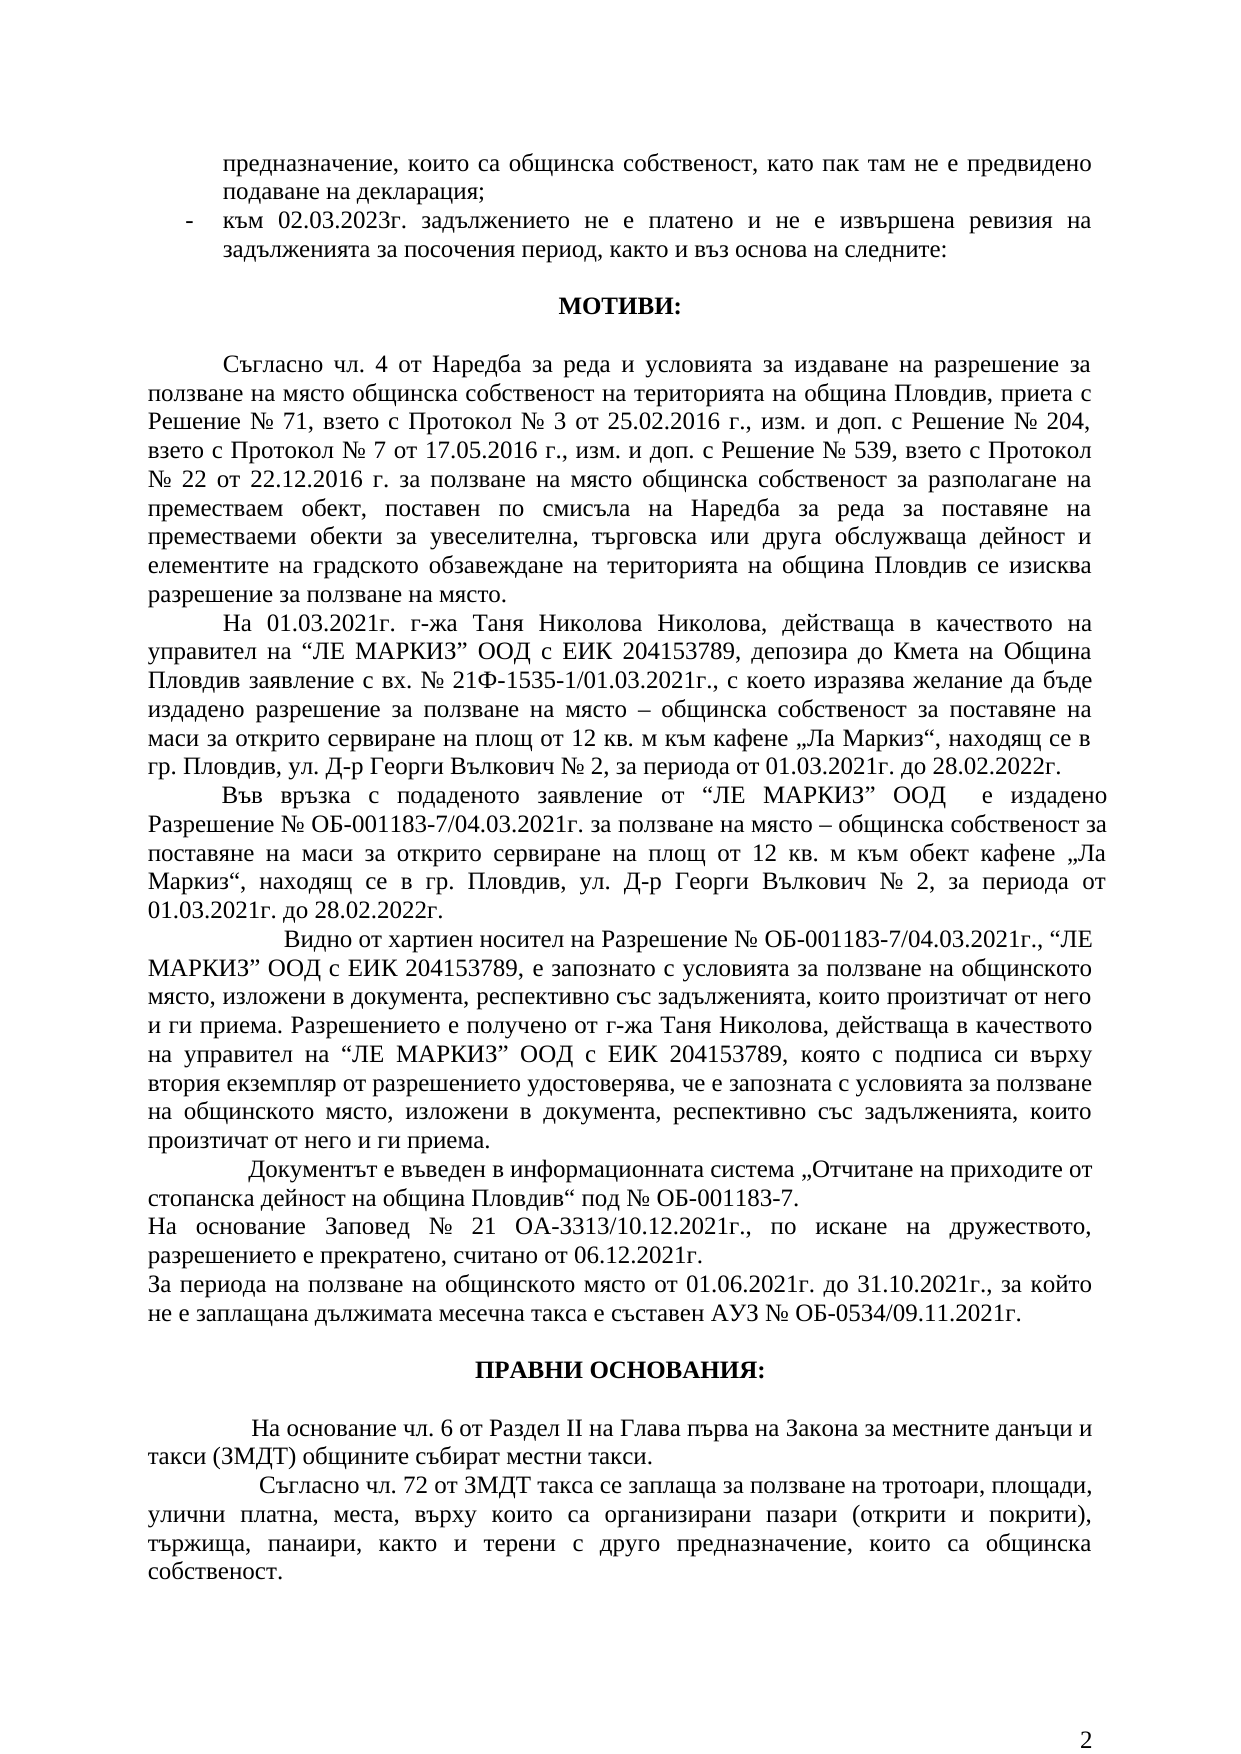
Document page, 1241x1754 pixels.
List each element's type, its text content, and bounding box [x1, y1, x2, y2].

text Съгласно чл. 72 от ЗМДТ такса се заплаща за ползване на тротоари, площади, улични платна, места, върху които са организирани пазари (открити и покрити), тържища, панаири, както и терени с друго предназначение, които са общинска собственост. [148, 1470, 1093, 1585]
text Документът е въведен в информационната система „Отчитане на приходите от стопанска дейност на община Пловдив“ под № ОБ-001183-7. [148, 1154, 1093, 1211]
text На 01.03.2021г. г-жа Таня Николова Николова, действаща в качеството на управител на “ЛЕ МАРКИЗ” ООД с ЕИК 204153789, депозира до Кмета на Община Пловдив заявление с вх. № 21Ф-1535-1/01.03.2021г., с което изразява желание да бъде издадено разрешение за ползване на място – общинска собственост за поставяне на маси за открито сервиране на площ от 12 кв. м към кафене „Ла Маркиз“, находящ се в гр. Пловдив, ул. Д-р Георги Вълкович № 2, за периода от 01.03.2021г. до 28.02.2022г. [148, 608, 1093, 780]
text На основание Заповед № 21 ОА-3313/10.12.2021г., по искане на дружеството, разрешението е прекратено, считано от 06.12.2021г. [148, 1211, 1093, 1269]
text На основание чл. 6 от Раздел ІІ на Глава първа на Закона за местните данъци и такси (ЗМДТ) общините събират местни такси. [148, 1413, 1093, 1470]
text ПРАВНИ ОСНОВАНИЯ: [148, 1355, 1093, 1384]
text Съгласно чл. 4 от Наредба за реда и условията за издаване на разрешение за ползване на място общинска собственост на територията на община Пловдив, приета с Решение № 71, взето с Протокол № 3 от 25.02.2016 г., изм. и доп. с Решение № 204, взето с Протокол № 7 от 17.05.2016 г., изм. и доп. с Решение № 539, взето с Протокол № 22 от 22.12.2016 г. за ползване на място общинска собственост за разполагане на преместваем обект, поставен по смисъла на Наредба за реда за поставяне на преместваеми обекти за увеселителна, търговска или друга обслужваща дейност и елементите на градското обзавеждане на територията на община Пловдив се изисква разрешение за ползване на място. [148, 349, 1093, 608]
text Видно от хартиен носител на Разрешение № ОБ-001183-7/04.03.2021г., “ЛЕ МАРКИЗ” ООД с ЕИК 204153789, е запознато с условията за ползване на общинското място, изложени в документа, респективно със задълженията, които произтичат от него и ги приема. Разрешението е получено от г-жа Таня Николова, действаща в качеството на управител на “ЛЕ МАРКИЗ” ООД с ЕИК 204153789, която с подписа си върху втория екземпляр от разрешението удостоверява, че е запозната с условията за ползване на общинското място, изложени в документа, респективно със задълженията, които произтичат от него и ги приема. [148, 924, 1093, 1154]
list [185, 148, 1093, 205]
text Във връзка с подаденото заявление от “ЛЕ МАРКИЗ” ООД е издадено Разрешение № ОБ-001183-7/04.03.2021г. за ползване на място – общинска собственост за поставяне на маси за открито сервиране на площ от 12 кв. м към обект кафене „Ла Маркиз“, находящ се в гр. Пловдив, ул. Д-р Георги Вълкович № 2, за периода от 01.03.2021г. до 28.02.2022г. [148, 780, 1107, 924]
list към 02.03.2023г. задължението не е платено и не е извършена ревизия на задълженията за посочения период, както и въз основа на следните: [185, 205, 1093, 263]
text МОТИВИ: [148, 291, 1093, 320]
text За периода на ползване на общинското място от 01.06.2021г. до 31.10.2021г., за който не е заплащана дължимата месечна такса е съставен АУЗ № ОБ-0534/09.11.2021г. [148, 1269, 1093, 1326]
